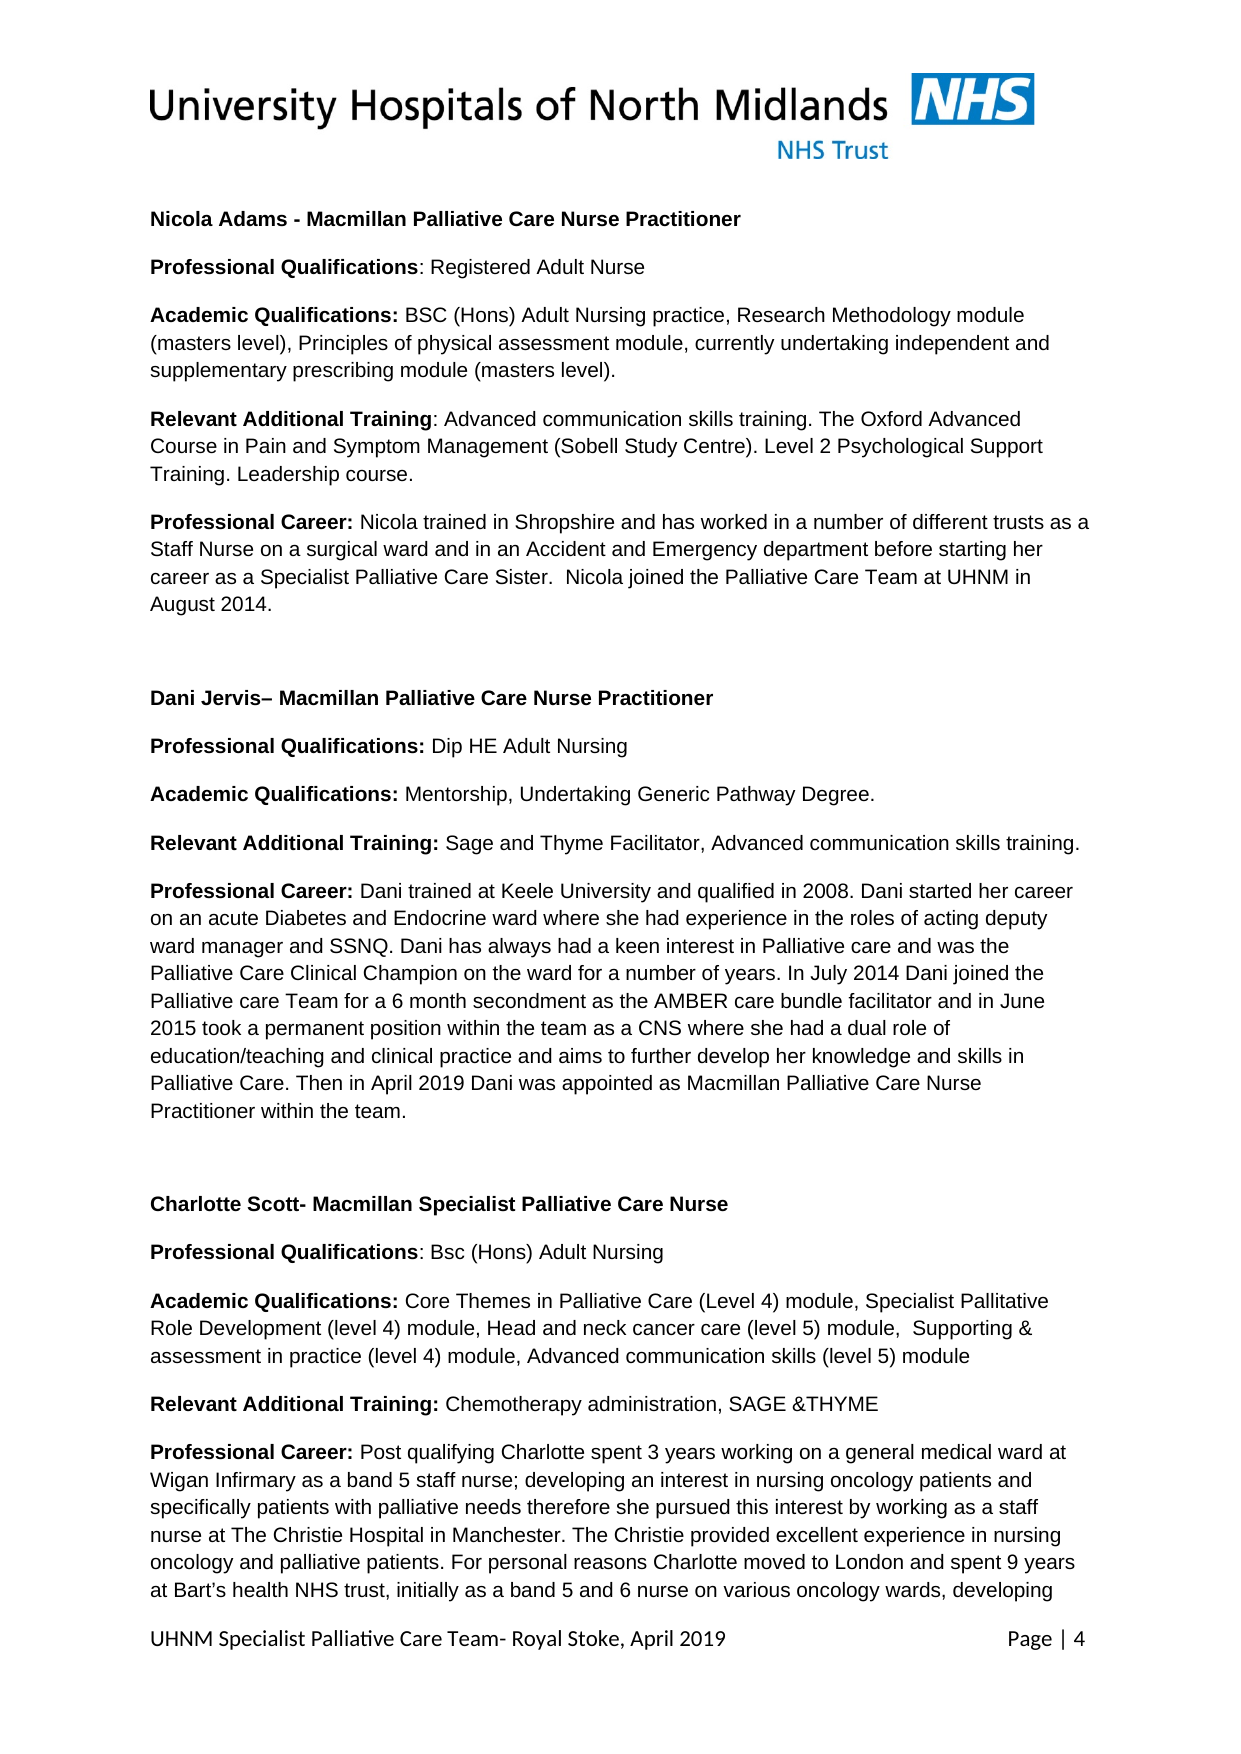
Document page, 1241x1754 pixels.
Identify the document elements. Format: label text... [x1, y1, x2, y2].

text Academic Qualifications: Core Themes in Palliative Care (Level 4) module, Specialist Pallitative Role Development (level 4) module, Head and neck cancer care (level 5) module, Supporting & assessment in practice (level 4) module, Advanced communication skills (level 5) module [150, 1288, 1090, 1367]
text Nicola Adams - Macmillan Palliative Care Nurse Practitioner [150, 206, 1090, 230]
text Professional Qualifications: Dip HE Adult Nursing [150, 734, 1090, 758]
text Charlotte Scott- Macmillan Specialist Palliative Care Nurse [150, 1192, 1090, 1216]
text Academic Qualifications: Mentorship, Undertaking Generic Pathway Degree. [150, 782, 1090, 806]
text Professional Qualifications: Bsc (Hons) Adult Nursing [150, 1240, 1090, 1264]
text Professional Career: Dani trained at Keele University and qualified in 2008. Dani started her career on an acute Diabetes and Endocrine ward where she had experience in the roles of acting deputy ward manager and SSNQ. Dani has always had a keen interest in Palliative care and was the Palliative Care Clinical Champion on the ward for a number of years. In July 2014 Dani joined the Palliative care Team for a 6 month secondment as the AMBER care bundle facilitator and in June 2015 took a permanent position within the team as a CNS where she had a dual role of education/teaching and clinical practice and aims to further develop her knowledge and skills in Palliative Care. Then in April 2019 Dani was appointed as Macmillan Palliative Care Nurse Practitioner within the team. [150, 879, 1090, 1123]
text Relevant Additional Training: Chemotherapy administration, SAGE &THYME [150, 1392, 1090, 1416]
text Relevant Additional Training: Advanced communication skills training. The Oxford Advanced Course in Pain and Symptom Management (Sobell Study Centre). Level 2 Psychological Support Training. Leadership course. [150, 406, 1090, 485]
text Professional Career: Nicola trained in Shropshire and has worked in a number of different trusts as a Staff Nurse on a surgical ward and in an Accident and Emergency department before starting her career as a Specialist Palliative Care Sister. Nicola joined the Palliative Care Team at UHNM in August 2014. [150, 510, 1090, 616]
text Professional Qualifications: Registered Adult Nurse [150, 255, 1090, 279]
text Dani Jervis– Macmillan Palliative Care Nurse Practitioner [150, 685, 1090, 709]
picture [150, 73, 1035, 159]
text Academic Qualifications: BSC (Hons) Adult Nursing practice, Research Methodology module (masters level), Principles of physical assessment module, currently undertaking independent and supplementary prescribing module (masters level). [150, 303, 1090, 382]
text Relevant Additional Training: Sage and Thyme Facilitator, Advanced communication skills training. [150, 830, 1090, 854]
